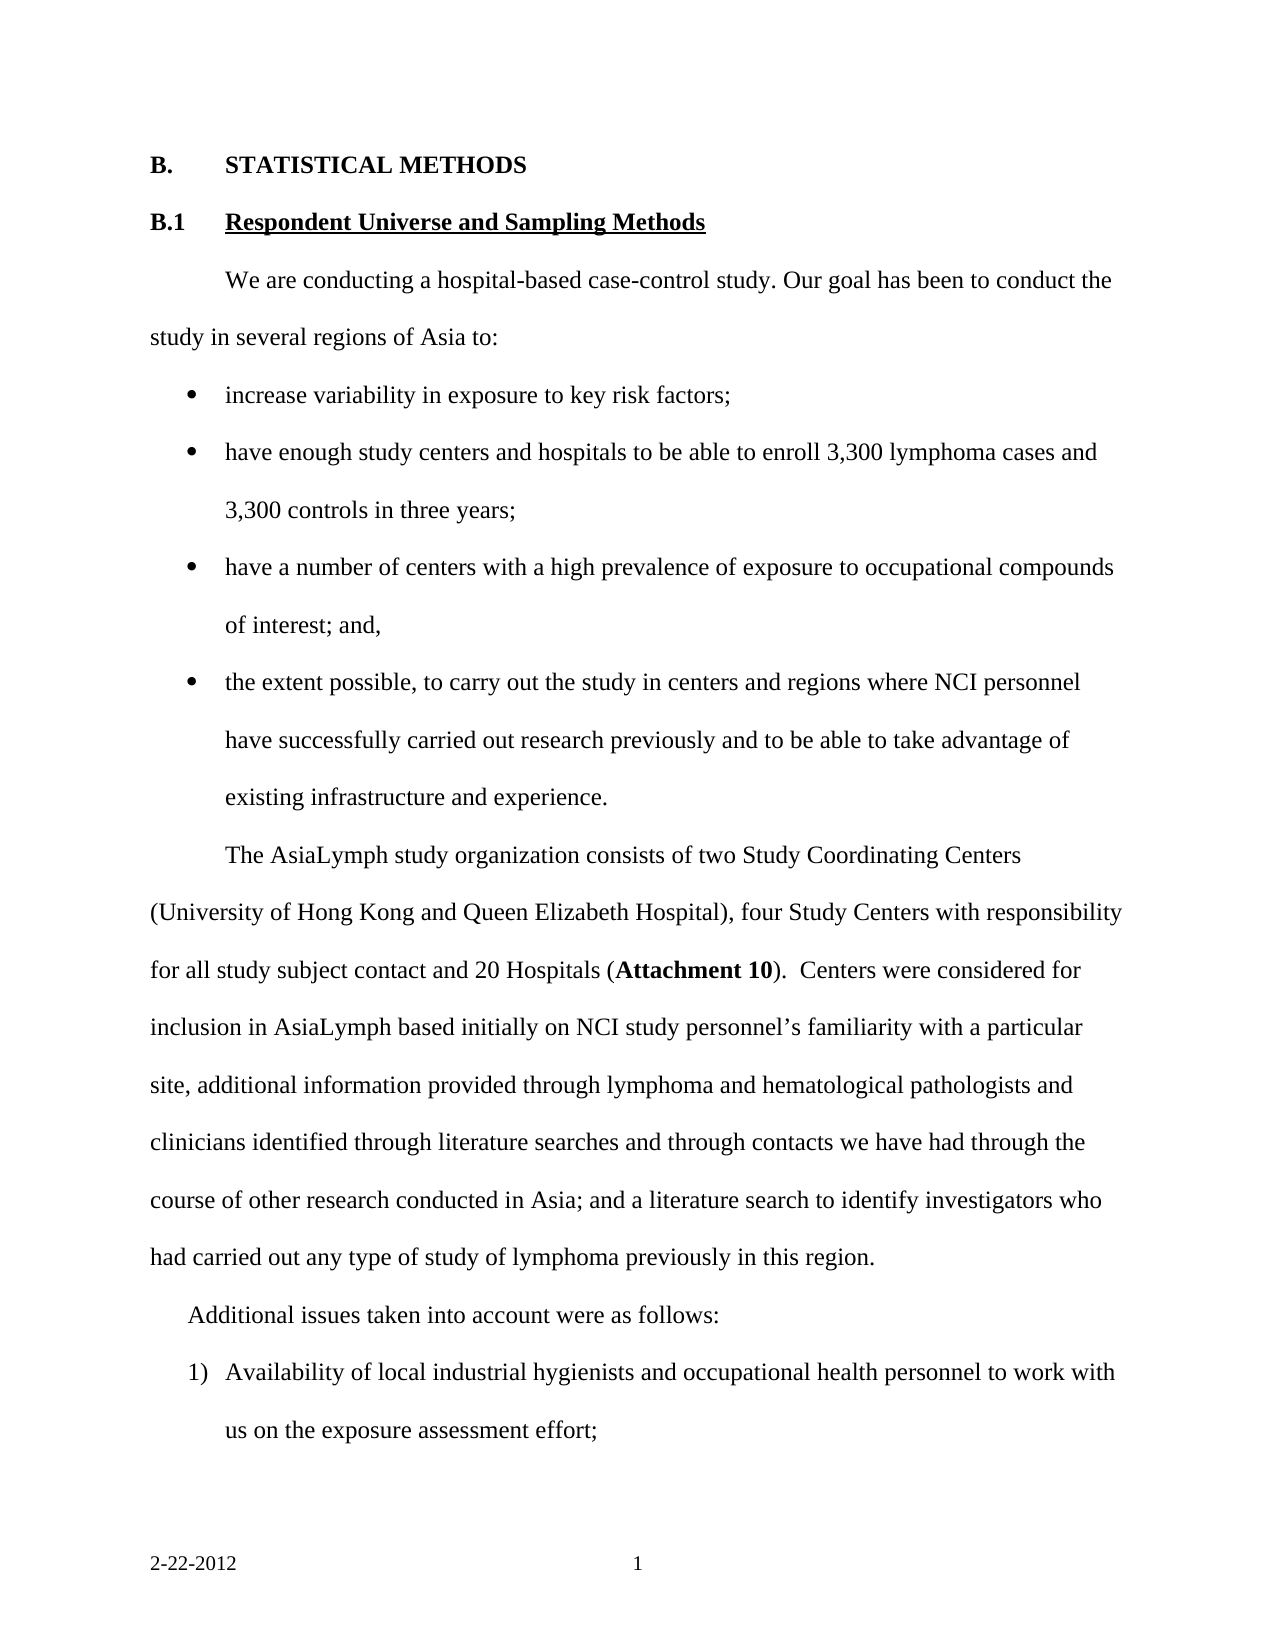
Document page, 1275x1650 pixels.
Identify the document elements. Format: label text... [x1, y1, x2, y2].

text We are conducting a hospital-based case-control study. Our goal has been to conduct the study in several regions of Asia to: [150, 265, 1125, 351]
list increase variability in exposure to key risk factors; [187, 380, 1125, 409]
text B.1 Respondent Universe and Sampling Methods [150, 207, 1125, 236]
list Availability of local industrial hygienists and occupational health personnel to work with us on the exposure assessment effort; [187, 1357, 1125, 1444]
text Additional issues taken into account were as follows: [150, 1300, 1125, 1329]
list have enough study centers and hospitals to be able to enroll 3,300 lymphoma cases and 3,300 controls in three years; [187, 437, 1125, 524]
text B. STATISTICAL METHODS [150, 150, 1125, 179]
list have a number of centers with a high prevalence of exposure to occupational compounds of interest; and, [187, 552, 1125, 639]
list the extent possible, to carry out the study in centers and regions where NCI personnel have successfully carried out research previously and to be able to take advantage of existing infrastructure and experience. [187, 667, 1125, 811]
text The AsiaLymph study organization consists of two Study Coordinating Centers (University of Hong Kong and Queen Elizabeth Hospital), four Study Centers with responsibility for all study subject contact and 20 Hospitals (Attachment 10). Centers were considered for inclusion in AsiaLymph based initially on NCI study personnel’s familiarity with a particular site, additional information provided through lymphoma and hematological pathologists and clinicians identified through literature searches and through contacts we have had through the course of other research conducted in Asia; and a literature search to identify investigators who had carried out any type of study of lymphoma previously in this region. [150, 840, 1125, 1271]
